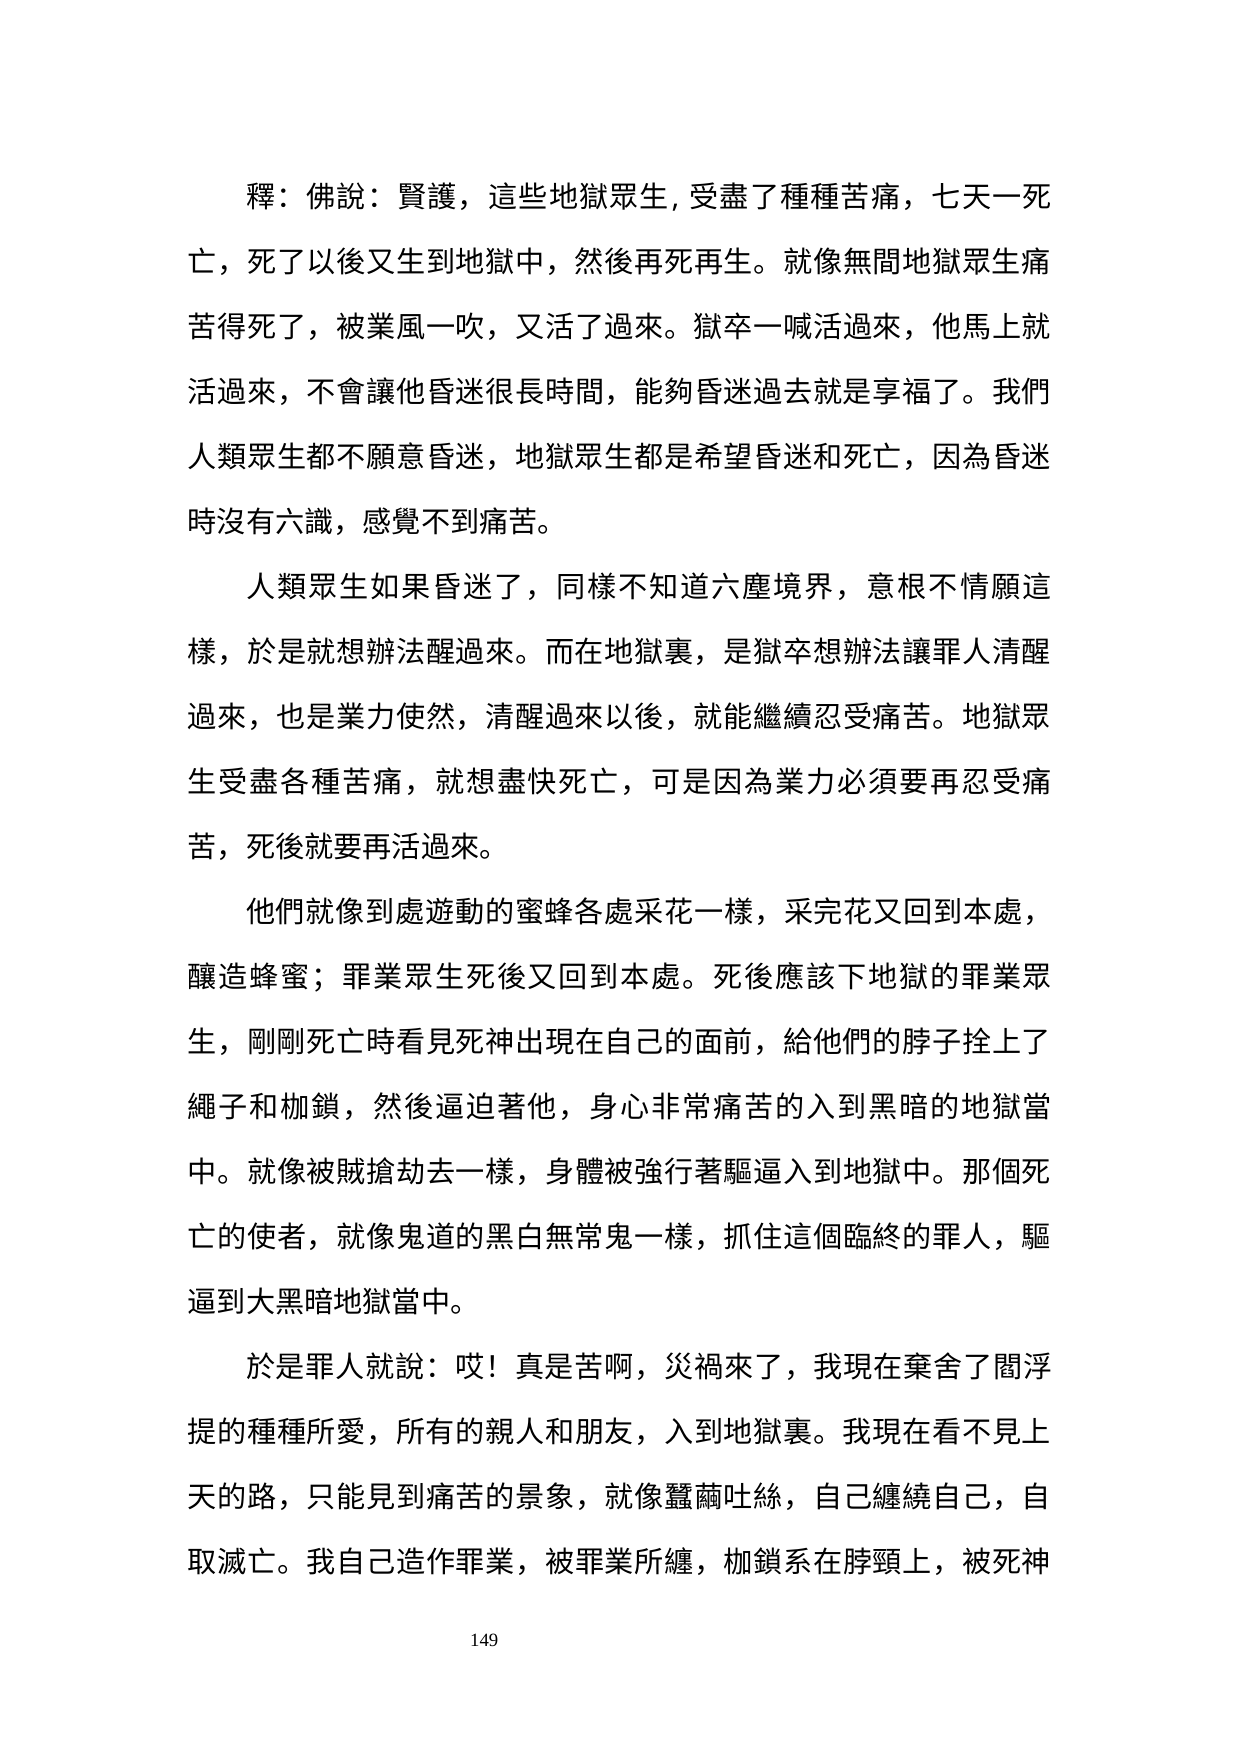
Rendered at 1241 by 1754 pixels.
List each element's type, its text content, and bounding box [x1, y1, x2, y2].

text 他們就像到處遊動的蜜蜂各處采花一樣，采完花又回到本處，釀造蜂蜜；罪業眾生死後又回到本處。死後應該下地獄的罪業眾生，剛剛死亡時看見死神出現在自己的面前，給他們的脖子拴上了繩子和枷鎖，然後逼迫著他，身心非常痛苦的入到黑暗的地獄當中。就像被賊搶劫去一樣，身體被強行著驅逼入到地獄中。那個死亡的使者，就像鬼道的黑白無常鬼一樣，抓住這個臨終的罪人，驅逼到大黑暗地獄當中。 [187, 877, 1053, 1332]
text 人類眾生如果昏迷了，同樣不知道六塵境界，意根不情願這樣，於是就想辦法醒過來。而在地獄裏，是獄卒想辦法讓罪人清醒過來，也是業力使然，清醒過來以後，就能繼續忍受痛苦。地獄眾生受盡各種苦痛，就想盡快死亡，可是因為業力必須要再忍受痛苦，死後就要再活過來。 [187, 552, 1053, 877]
text 釋：佛說：賢護，這些地獄眾生, 受盡了種種苦痛，七天一死亡，死了以後又生到地獄中，然後再死再生。就像無間地獄眾生痛苦得死了，被業風一吹，又活了過來。獄卒一喊活過來，他馬上就活過來，不會讓他昏迷很長時間，能夠昏迷過去就是享福了。我們人類眾生都不願意昏迷，地獄眾生都是希望昏迷和死亡，因為昏迷時沒有六識，感覺不到痛苦。 [187, 162, 1053, 552]
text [187, 1332, 1053, 1592]
